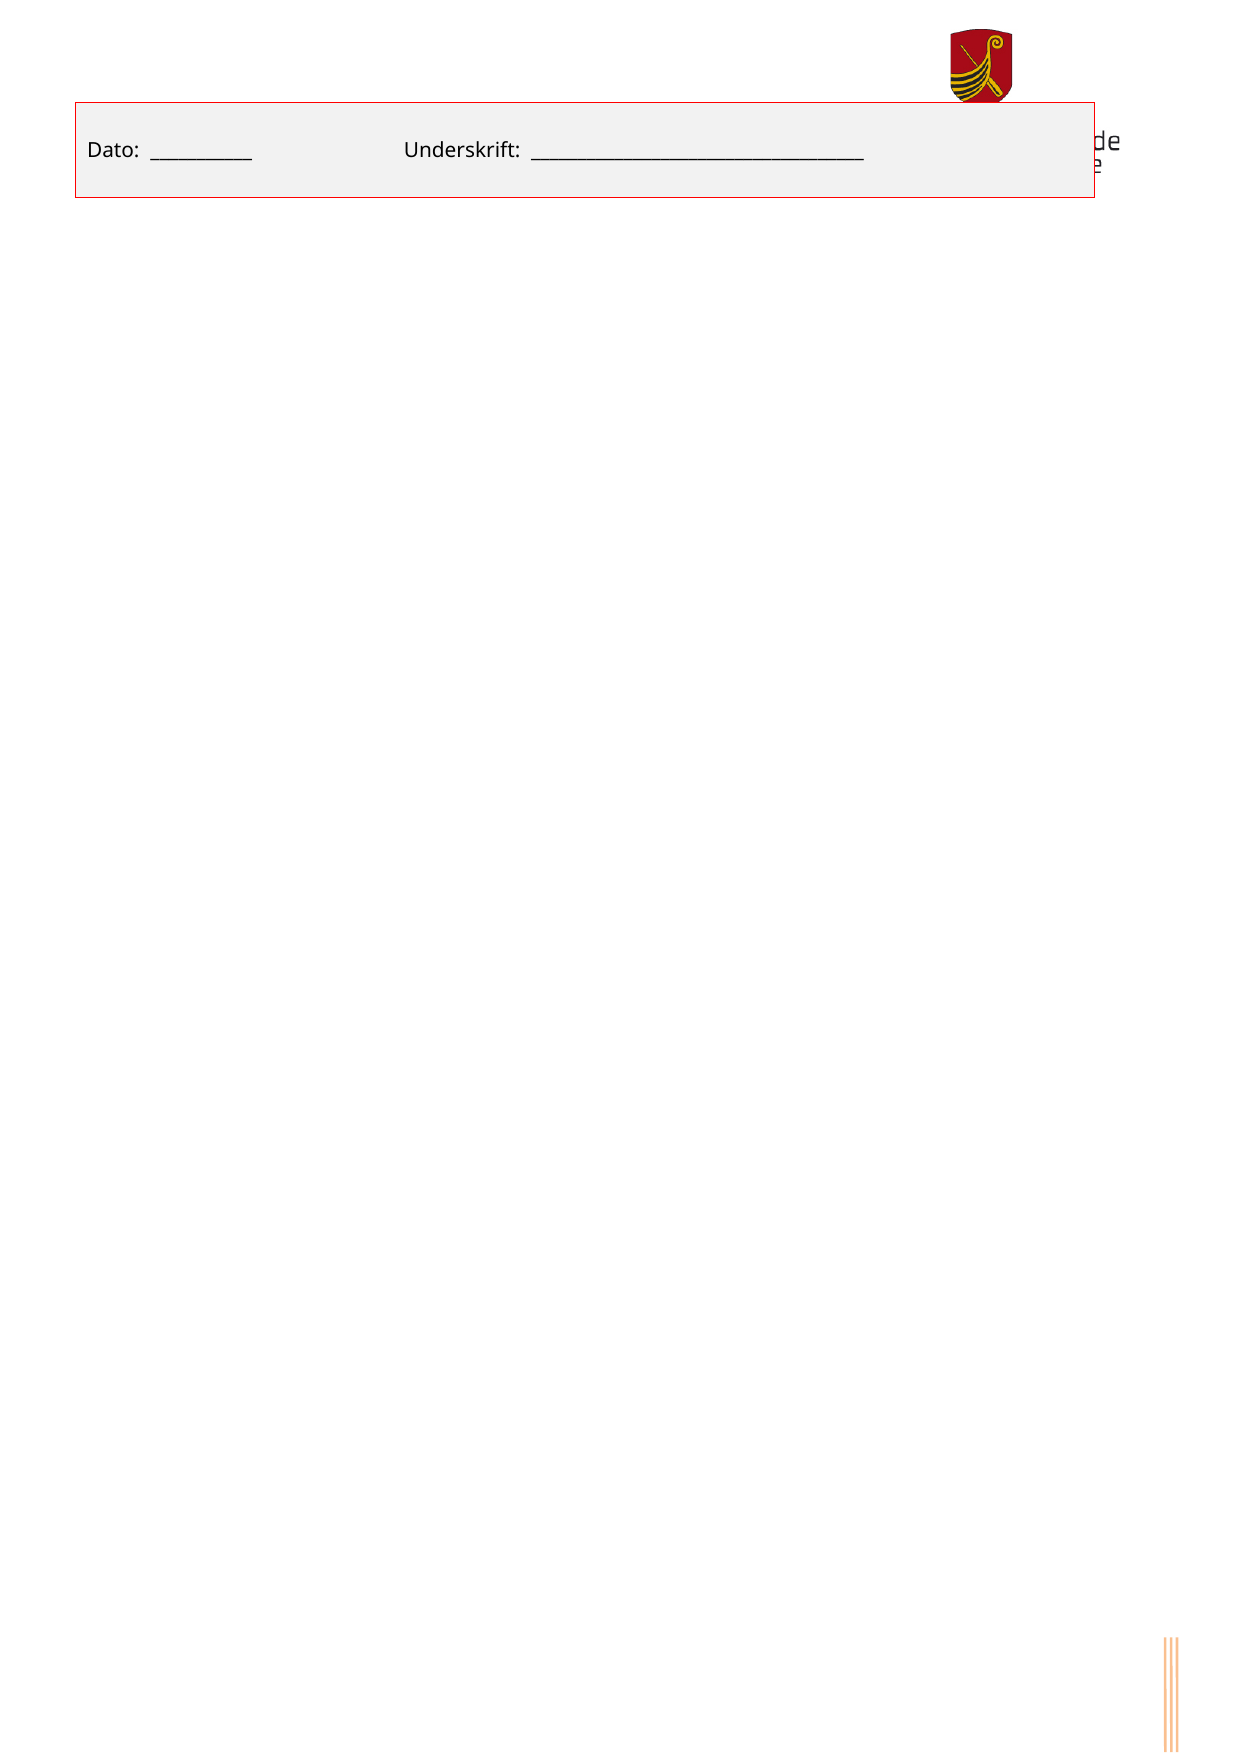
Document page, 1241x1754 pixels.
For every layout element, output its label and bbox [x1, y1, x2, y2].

picture [950, 29, 1120, 173]
table_header [76, 103, 1094, 197]
